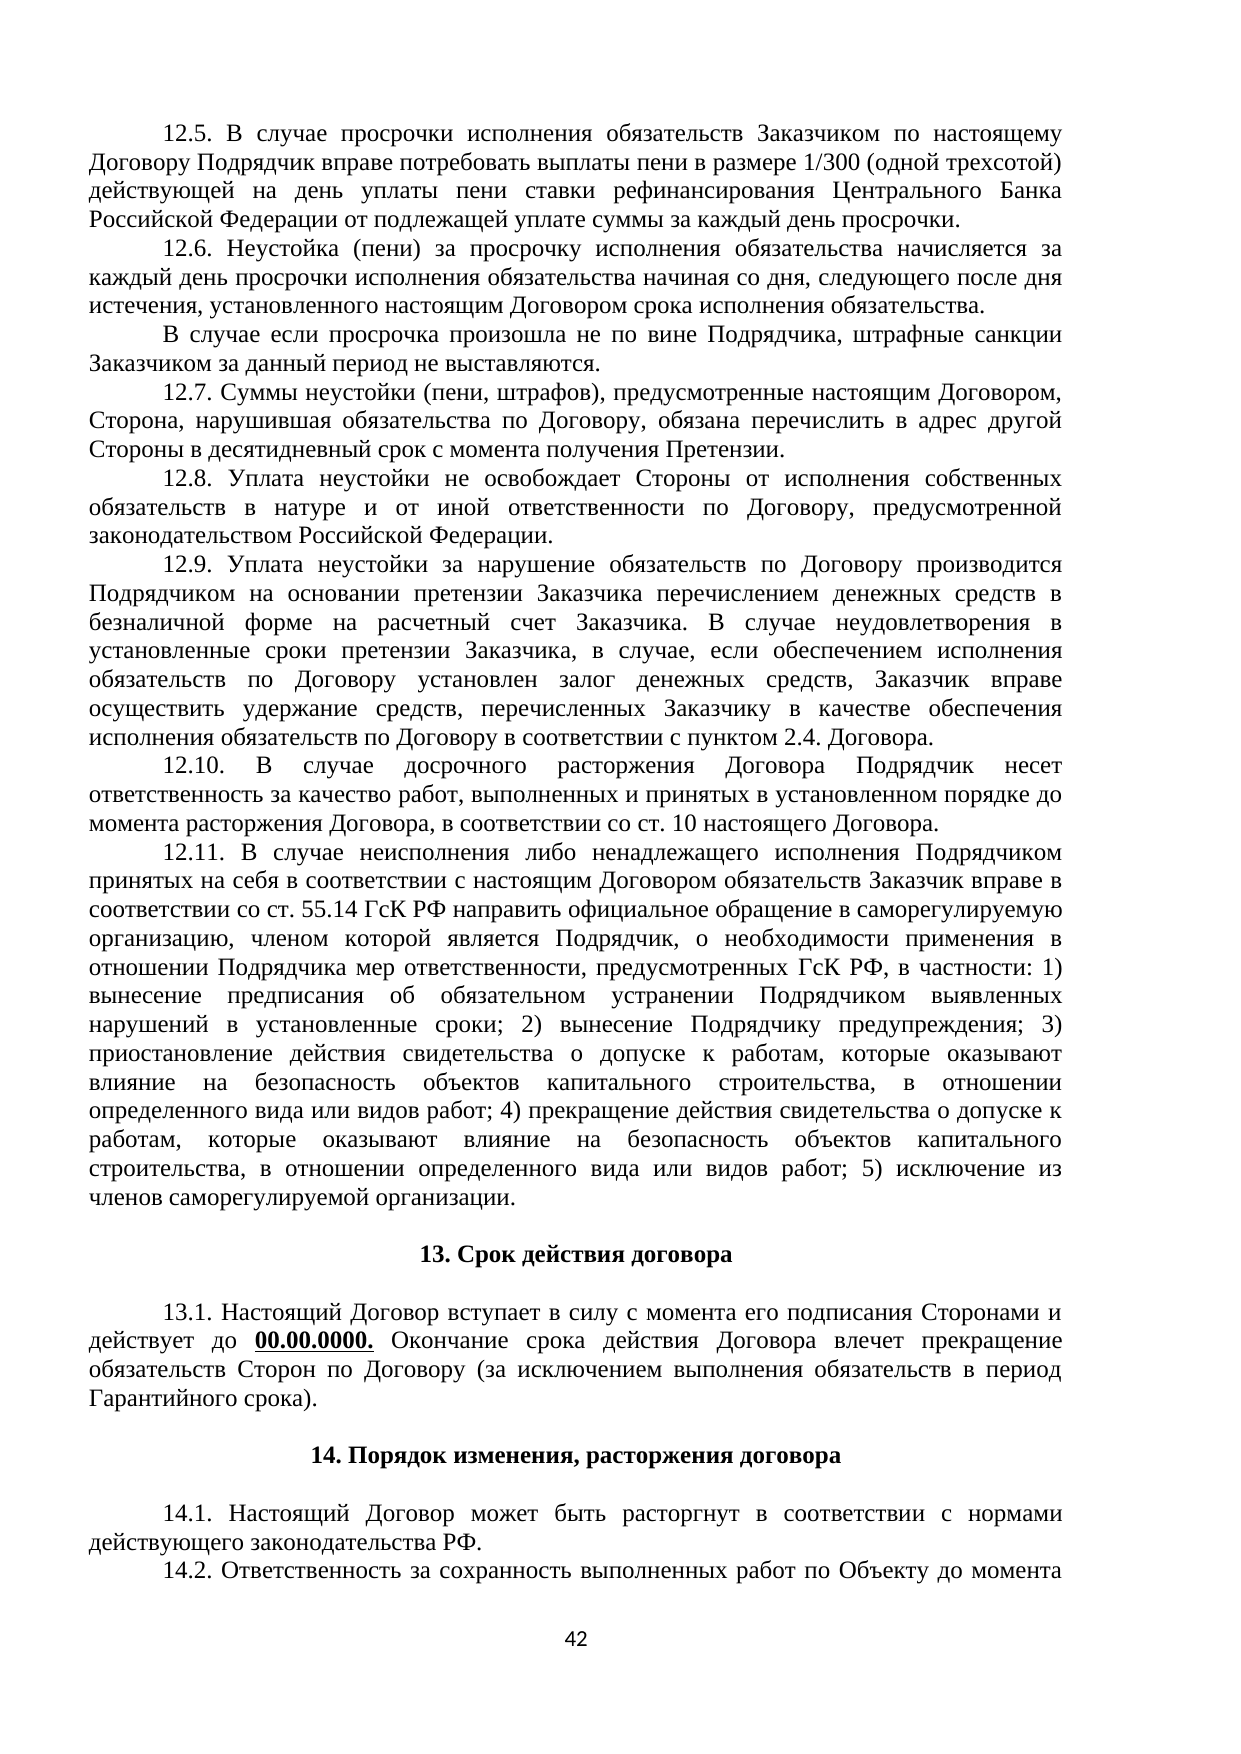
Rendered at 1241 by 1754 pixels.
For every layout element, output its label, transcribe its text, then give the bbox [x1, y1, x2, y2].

text 12.8. Уплата неустойки не освобождает Стороны от исполнения собственных обязательств в натуре и от иной ответственности по Договору, предусмотренной законодательством Российской Федерации. [89, 463, 1063, 549]
text 12.7. Суммы неустойки (пени, штрафов), предусмотренные настоящим Договором, Сторона, нарушившая обязательства по Договору, обязана перечислить в адрес другой Стороны в десятидневный срок с момента получения Претензии. [89, 377, 1063, 463]
text В случае если просрочка произошла не по вине Подрядчика, штрафные санкции Заказчиком за данный период не выставляются. [89, 319, 1063, 377]
text 13.1. Настоящий Договор вступает в силу с момента его подписания Сторонами и действует до 00.00.0000. Окончание срока действия Договора влечет прекращение обязательств Сторон по Договору (за исключением выполнения обязательств в период Гарантийного срока). [89, 1297, 1063, 1412]
text 14.1. Настоящий Договор может быть расторгнут в соответствии с нормами действующего законодательства РФ. [89, 1498, 1063, 1556]
text 12.6. Неустойка (пени) за просрочку исполнения обязательства начисляется за каждый день просрочки исполнения обязательства начиная со дня, следующего после дня истечения, установленного настоящим Договором срока исполнения обязательства. [89, 233, 1063, 319]
text 12.11. В случае неисполнения либо ненадлежащего исполнения Подрядчиком принятых на себя в соответствии с настоящим Договором обязательств Заказчик вправе в соответствии со ст. 55.14 ГсК РФ направить официальное обращение в саморегулируемую организацию, членом которой является Подрядчик, о необходимости применения в отношении Подрядчика мер ответственности, предусмотренных ГсК РФ, в частности: 1) вынесение предписания об обязательном устранении Подрядчиком выявленных нарушений в установленные сроки; 2) вынесение Подрядчику предупреждения; 3) приостановление действия свидетельства о допуске к работам, которые оказывают влияние на безопасность объектов капитального строительства, в отношении определенного вида или видов работ; 4) прекращение действия свидетельства о допуске к работам, которые оказывают влияние на безопасность объектов капитального строительства, в отношении определенного вида или видов работ; 5) исключение из членов саморегулируемой организации. [89, 837, 1063, 1211]
text 12.9. Уплата неустойки за нарушение обязательств по Договору производится Подрядчиком на основании претензии Заказчика перечислением денежных средств в безналичной форме на расчетный счет Заказчика. В случае неудовлетворения в установленные сроки претензии Заказчика, в случае, если обеспечением исполнения обязательств по Договору установлен залог денежных средств, Заказчик вправе осуществить удержание средств, перечисленных Заказчику в качестве обеспечения исполнения обязательств по Договору в соответствии с пунктом 2.4. Договора. [89, 549, 1063, 751]
text 12.10. В случае досрочного расторжения Договора Подрядчик несет ответственность за качество работ, выполненных и принятых в установленном порядке до момента расторжения Договора, в соответствии со ст. 10 настоящего Договора. [89, 751, 1063, 837]
text 14. Порядок изменения, расторжения договора [89, 1441, 1063, 1469]
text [89, 1556, 1063, 1584]
text 12.5. В случае просрочки исполнения обязательств Заказчиком по настоящему Договору Подрядчик вправе потребовать выплаты пени в размере 1/300 (одной трехсотой) действующей на день уплаты пени ставки рефинансирования Центрального Банка Российской Федерации от подлежащей уплате суммы за каждый день просрочки. [89, 118, 1063, 233]
text 13. Срок действия договора [89, 1239, 1063, 1268]
